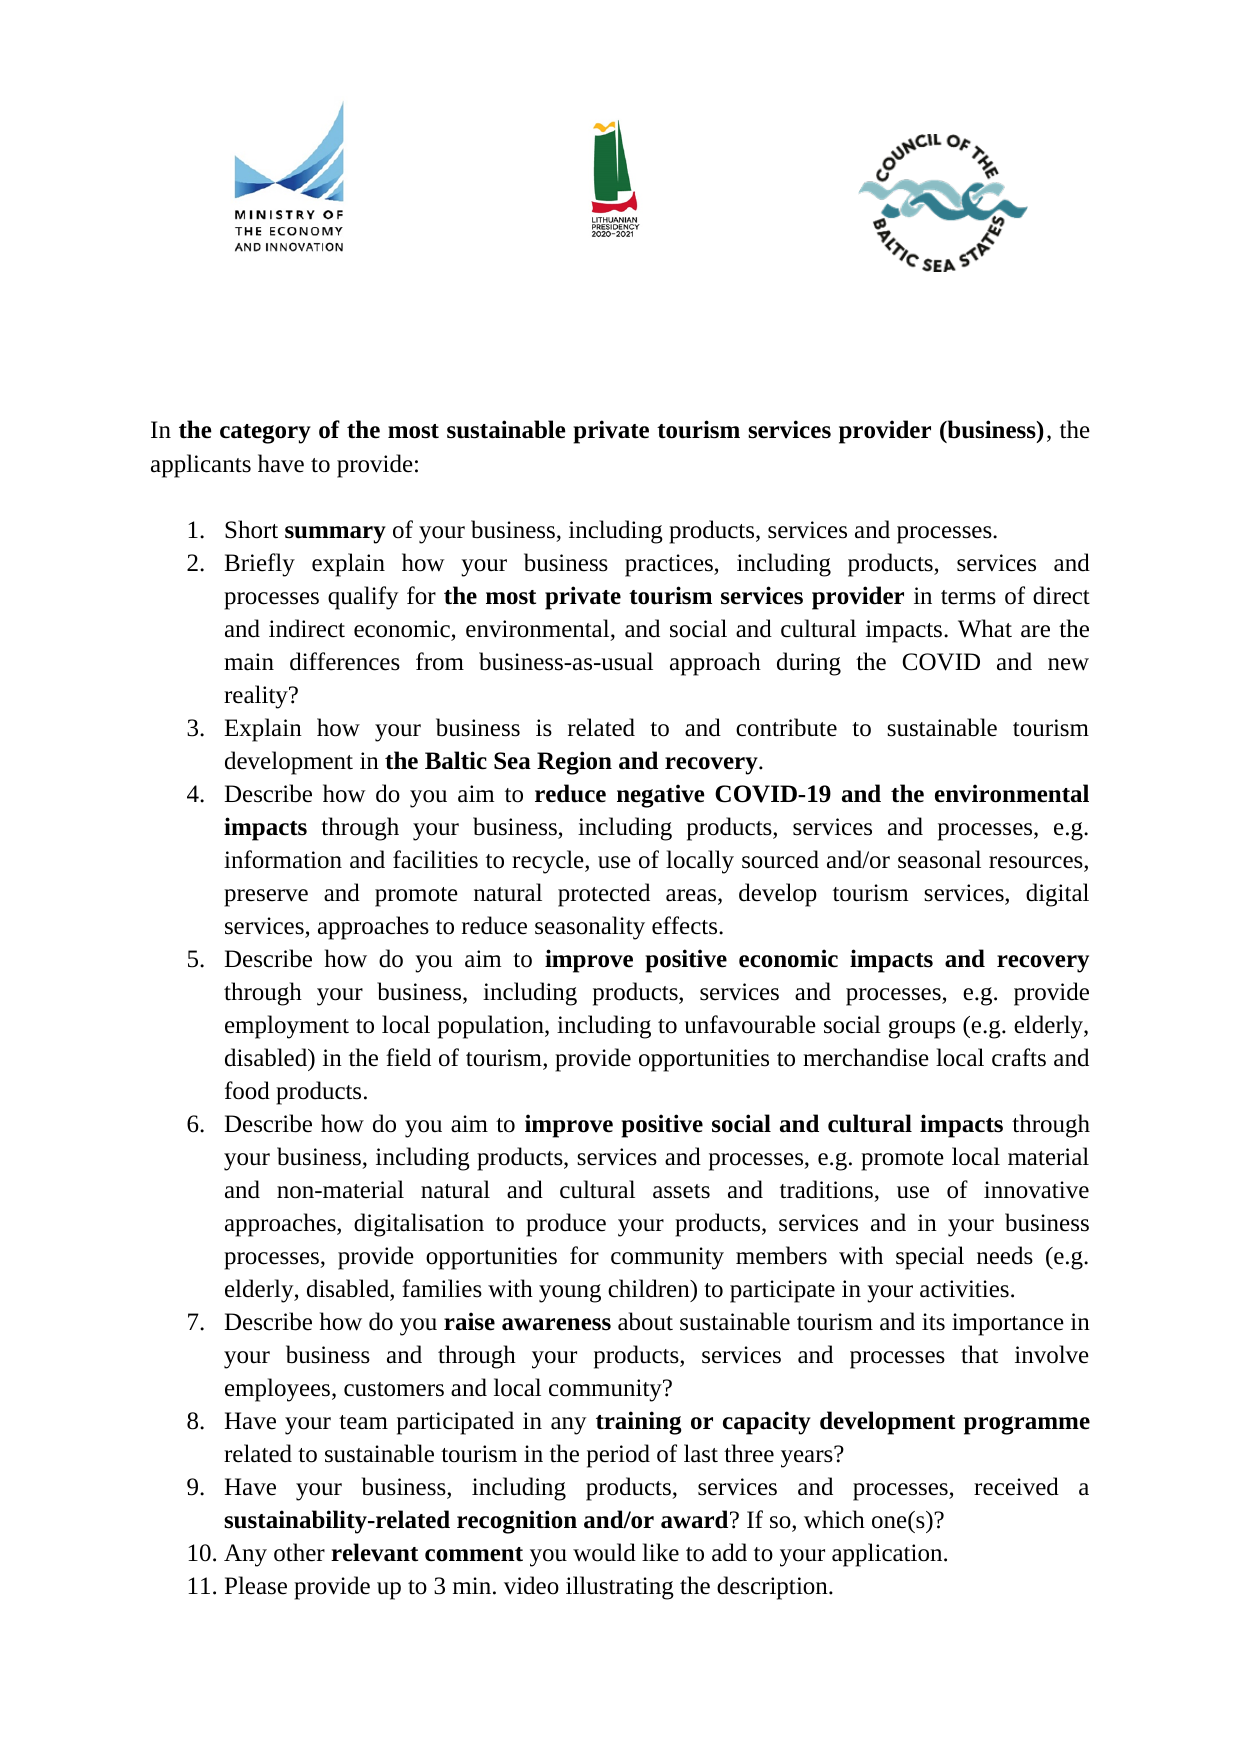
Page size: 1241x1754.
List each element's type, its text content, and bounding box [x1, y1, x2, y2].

list Describe how do you aim to reduce negative COVID-19 and the environmental impacts through your business, including products, services and processes, e.g. information and facilities to recycle, use of locally sourced and/or seasonal resources, preserve and promote natural protected areas, develop tourism services, digital services, approaches to reduce seasonality effects. [186, 779, 1090, 940]
list Any other relevant comment you would like to add to your application. [186, 1538, 1090, 1567]
list Describe how do you aim to improve positive social and cultural impacts through your business, including products, services and processes, e.g. promote local material and non-material natural and cultural assets and traditions, use of innovative approaches, digitalisation to produce your products, services and in your business processes, provide opportunities for community members with special needs (e.g. elderly, disabled, families with young children) to participate in your activities. [186, 1109, 1090, 1303]
list Briefly explain how your business practices, including products, services and processes qualify for the most private tourism services provider in terms of direct and indirect economic, environmental, and social and cultural impacts. What are the main differences from business-as-usual approach during the COVID and new reality? [186, 548, 1090, 708]
list Short summary of your business, including products, services and processes. [186, 515, 1090, 543]
text In the category of the most sustainable private tourism services provider (business), the applicants have to provide: [150, 416, 1090, 477]
list Describe how do you raise awareness about sustainable tourism and its importance in your business and through your products, services and processes that involve employees, customers and local community? [186, 1307, 1090, 1402]
list Have your business, including products, services and processes, received a sustainability-related recognition and/or award? If so, which one(s)? [186, 1472, 1090, 1534]
picture [487, 59, 740, 312]
list Please provide up to 3 min. video illustrating the description. [186, 1571, 1090, 1600]
list Explain how your business is related to and contribute to sustainable tourism development in the Baltic Sea Region and recovery. [186, 713, 1090, 774]
picture [230, 96, 349, 257]
list Describe how do you aim to improve positive economic impacts and recovery through your business, including products, services and processes, e.g. provide employment to local population, including to unfavourable social groups (e.g. elderly, disabled) in the field of tourism, provide opportunities to merchandise local crafts and food products. [186, 944, 1090, 1105]
list Have your team participated in any training or capacity development programme related to sustainable tourism in the period of last three years? [186, 1406, 1090, 1468]
picture [858, 134, 1028, 272]
